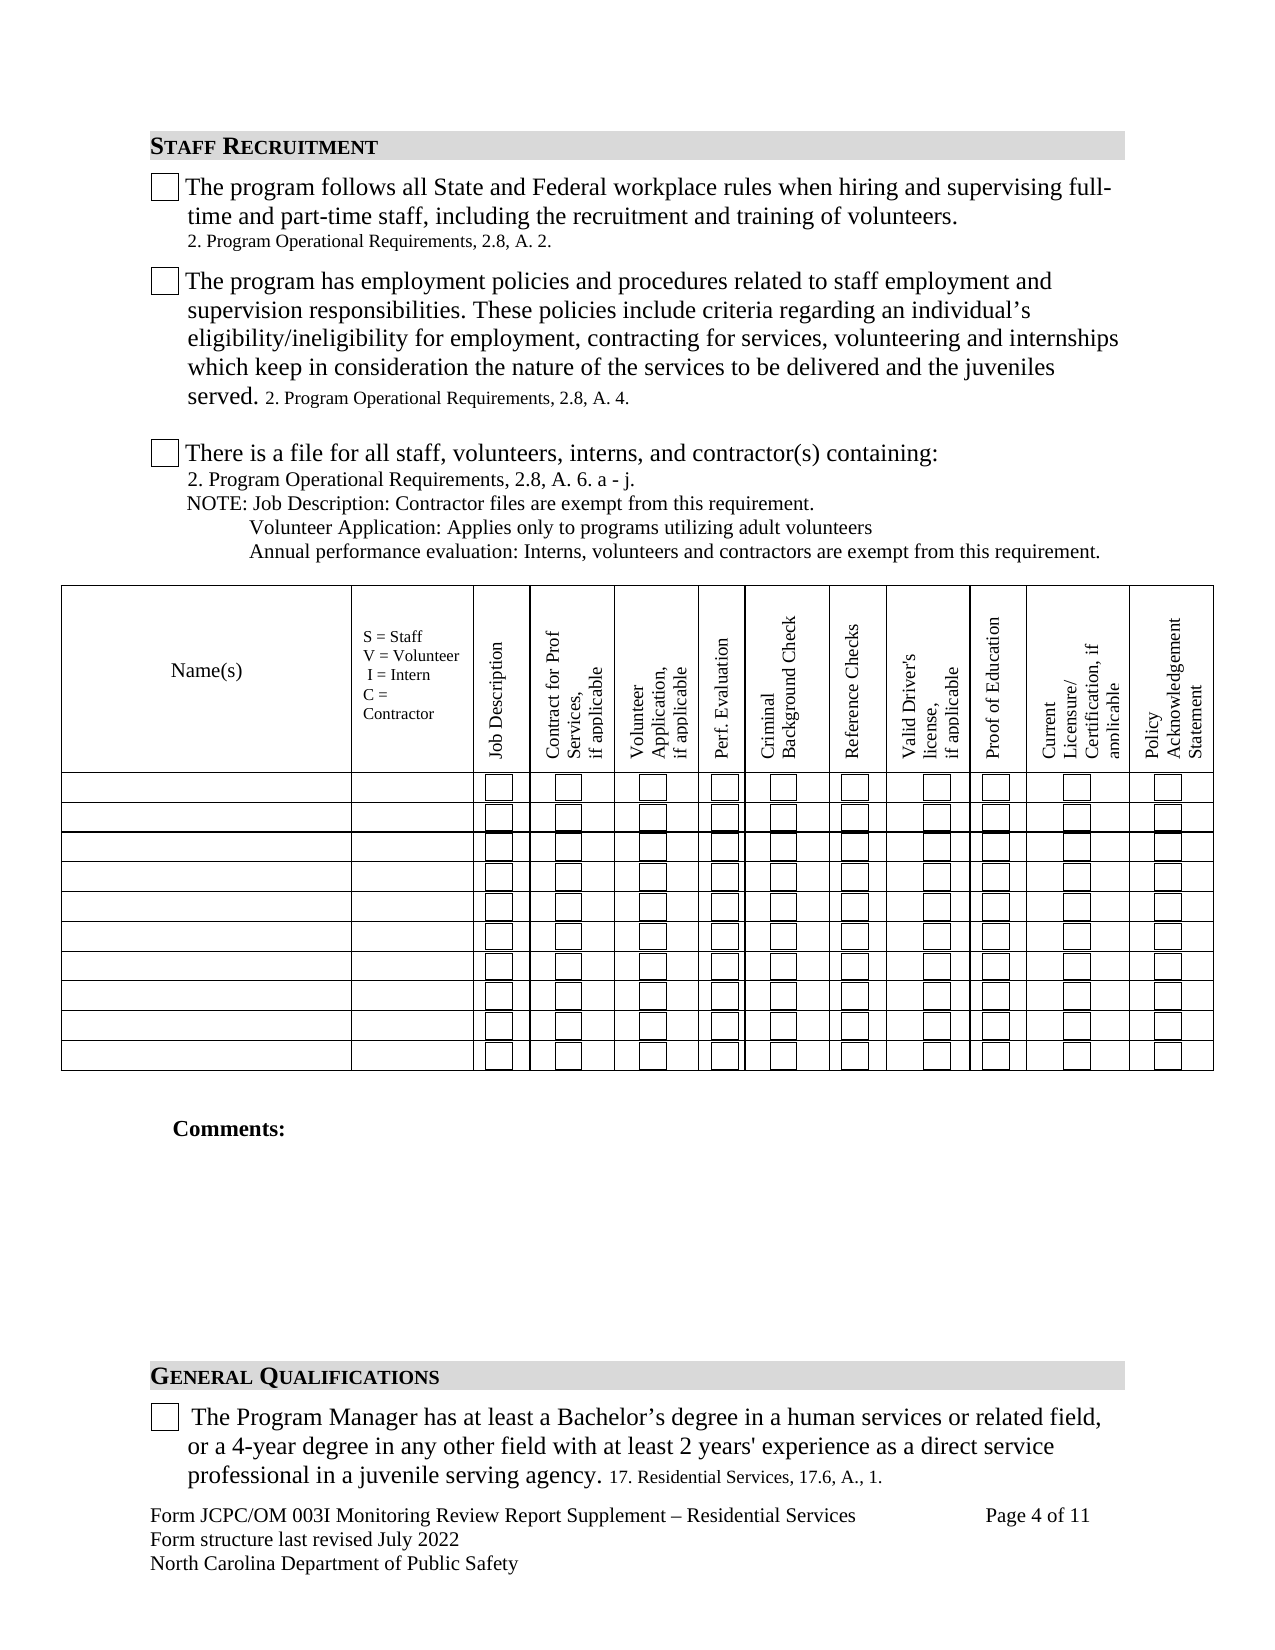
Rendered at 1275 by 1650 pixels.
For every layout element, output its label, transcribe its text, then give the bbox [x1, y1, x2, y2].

table_cell [474, 981, 529, 1010]
table_cell [474, 833, 485, 861]
table_cell [1130, 922, 1213, 951]
table_cell [746, 862, 829, 891]
table_cell [474, 952, 529, 980]
table_header Contract for Prof Services, if applicable [531, 586, 614, 772]
table_cell [971, 892, 1026, 921]
table_cell [62, 981, 351, 1010]
table_cell [531, 862, 614, 891]
table_cell [62, 952, 351, 980]
table_cell [739, 833, 744, 861]
table_cell [699, 833, 711, 861]
table_cell [531, 892, 614, 921]
table_cell [971, 1011, 1026, 1040]
table_cell [352, 922, 473, 951]
table_cell [746, 952, 829, 980]
table_cell [62, 922, 351, 951]
table_cell [699, 803, 744, 831]
table_header Perf. Evaluation [699, 586, 744, 772]
table_cell [869, 833, 886, 861]
table_cell [746, 1041, 829, 1070]
table_cell [1027, 952, 1129, 980]
text The program has employment policies and procedures related to staff employment and supervision responsibilities. These policies include criteria regarding an individual’s eligibility/ineligibility for employment, contracting for services, volunteering and internships which keep in consideration the nature of the services to be delivered and the juveniles served. 2. Program Operational Requirements, 2.8, A. 4. [150, 266, 1125, 410]
text Staff Recruitment [150, 131, 1125, 160]
table_cell [615, 862, 698, 891]
table_header Valid Driver's license, if applicable [887, 586, 969, 772]
text There is a file for all staff, volunteers, interns, and contractor(s) containing: [150, 438, 1125, 467]
table_cell [1130, 892, 1213, 921]
table_cell [474, 773, 529, 802]
table_cell [1027, 1011, 1129, 1040]
table_header Comments: [161, 1111, 1183, 1348]
text NOTE: Job Description: Contractor files are exempt from this requirement. [150, 491, 1125, 515]
table_cell [699, 1041, 744, 1070]
table_cell [1130, 981, 1213, 1010]
table_cell [1027, 892, 1129, 921]
table_cell [531, 922, 614, 951]
table_cell [1155, 834, 1181, 860]
table_cell [746, 892, 829, 921]
table_cell [352, 892, 473, 921]
table_cell [887, 892, 969, 921]
table_cell [746, 981, 829, 1010]
table_cell [983, 834, 1009, 860]
table_header Current Licensure/ Certification, if applicable [1027, 586, 1129, 772]
table_cell [352, 773, 473, 802]
table_cell [830, 922, 886, 951]
table_cell [486, 834, 512, 860]
table_header Job Description [474, 586, 529, 772]
table_cell [474, 922, 529, 951]
table_cell [971, 981, 1026, 1010]
table_cell [699, 892, 744, 921]
table_header Volunteer Application, if applicable [615, 586, 698, 772]
table_cell [842, 834, 868, 860]
table_header Criminal Background Check [746, 586, 829, 772]
table_cell [1027, 922, 1129, 951]
table_cell [615, 1011, 698, 1040]
table_cell [887, 952, 969, 980]
table_cell [62, 803, 351, 831]
table_cell [62, 1011, 351, 1040]
table_header Policy Acknowledgement Statement [1130, 586, 1213, 772]
table_header Name(s) [62, 586, 351, 772]
table_cell [352, 1011, 473, 1040]
subtitle The program follows all State and Federal workplace rules when hiring and supervising full-time and part-time staff, including the recruitment and training of volunteers. [150, 172, 1125, 230]
table_cell [971, 862, 1026, 891]
text 2. Program Operational Requirements, 2.8, A. 2. [187, 230, 1125, 252]
table_cell [615, 803, 698, 831]
table_cell [1091, 833, 1129, 861]
table_cell [667, 833, 698, 861]
table_header Reference Checks [830, 586, 886, 772]
table_cell [531, 803, 614, 831]
table_cell [887, 803, 969, 831]
table_cell [62, 773, 351, 802]
table_cell [830, 952, 886, 980]
table_cell [887, 773, 969, 802]
table_cell [699, 1011, 744, 1040]
table_cell [830, 1011, 886, 1040]
table_cell [474, 1011, 529, 1040]
table_cell [1064, 834, 1090, 860]
table_cell [615, 892, 698, 921]
table_cell [699, 981, 744, 1010]
table_cell [887, 833, 923, 861]
table_cell [887, 1011, 969, 1040]
table_cell [830, 1041, 886, 1070]
table_cell [746, 833, 770, 861]
table_cell [971, 833, 982, 861]
table_cell [615, 773, 698, 802]
table_cell [531, 1041, 614, 1070]
table_cell [1130, 803, 1213, 831]
table_cell [1130, 952, 1213, 980]
table_cell [1010, 833, 1026, 861]
table_cell [971, 922, 1026, 951]
table_cell [797, 833, 829, 861]
table_cell [474, 1041, 529, 1070]
table_cell [699, 922, 744, 951]
table_cell [1182, 833, 1213, 861]
table_cell [1027, 803, 1129, 831]
table_cell [556, 834, 581, 860]
table_cell [746, 1011, 829, 1040]
table_cell [615, 952, 698, 980]
table_cell [1027, 981, 1129, 1010]
table_cell [352, 833, 473, 861]
table_cell [699, 952, 744, 980]
table_cell [640, 834, 666, 860]
table_cell [699, 862, 744, 891]
table_cell [1027, 773, 1129, 802]
table_cell [352, 803, 473, 831]
table_cell [887, 922, 969, 951]
table_cell [830, 981, 886, 1010]
table_header Proof of Education [971, 586, 1026, 772]
table_cell [474, 862, 529, 891]
table_cell [951, 833, 969, 861]
table_cell [887, 1041, 969, 1070]
table_cell [924, 834, 950, 860]
table_cell [712, 834, 738, 860]
text Annual performance evaluation: Interns, volunteers and contractors are exempt from this requirement. [150, 539, 1125, 563]
table_cell [699, 773, 744, 802]
table_cell [830, 892, 886, 921]
table_cell [62, 892, 351, 921]
table_cell [1027, 862, 1129, 891]
table_cell [352, 952, 473, 980]
table_cell [1130, 1011, 1213, 1040]
table_cell [582, 833, 614, 861]
table_cell [531, 833, 555, 861]
table_cell [746, 922, 829, 951]
table_cell [971, 773, 1026, 802]
table_cell [1027, 833, 1063, 861]
table_cell [1130, 773, 1213, 802]
table_cell [62, 862, 351, 891]
table_cell [746, 803, 829, 831]
table_cell [531, 773, 614, 802]
table_cell [1027, 1041, 1129, 1070]
table_cell [1130, 833, 1154, 861]
table_cell [1130, 862, 1213, 891]
table_cell [971, 803, 1026, 831]
table_cell [971, 1041, 1026, 1070]
table_cell [830, 773, 886, 802]
table_cell [352, 1041, 473, 1070]
table_cell [887, 981, 969, 1010]
table_cell [746, 773, 829, 802]
table_cell [62, 833, 351, 861]
table_cell [887, 862, 969, 891]
text The Program Manager has at least a Bachelor’s degree in a human services or related field, or a 4-year degree in any other field with at least 2 years' experience as a direct service professional in a juvenile serving agency. 17. Residential Services, 17.6, A., 1. [150, 1402, 1125, 1488]
table_cell [830, 862, 886, 891]
table_cell [830, 803, 886, 831]
table_header S = Staff V = Volunteer I = Intern C = Contractor [352, 586, 473, 772]
table_cell [830, 833, 841, 861]
table_cell [352, 981, 473, 1010]
table_cell [1130, 1041, 1213, 1070]
text 2. Program Operational Requirements, 2.8, A. 6. a - j. [150, 467, 1125, 491]
table_cell [513, 833, 529, 861]
table_cell [615, 1041, 698, 1070]
text Volunteer Application: Applies only to programs utilizing adult volunteers [150, 515, 1125, 539]
table_cell [971, 952, 1026, 980]
table_cell [474, 803, 529, 831]
subtitle General Qualifications [150, 1361, 1125, 1390]
table_cell [474, 892, 529, 921]
table_cell [615, 922, 698, 951]
table_cell [531, 1011, 614, 1040]
table_cell [352, 862, 473, 891]
table_cell [615, 833, 639, 861]
table_cell [62, 1041, 351, 1070]
table_cell [531, 952, 614, 980]
table_cell [615, 981, 698, 1010]
table_cell [771, 834, 796, 860]
table_cell [531, 981, 614, 1010]
